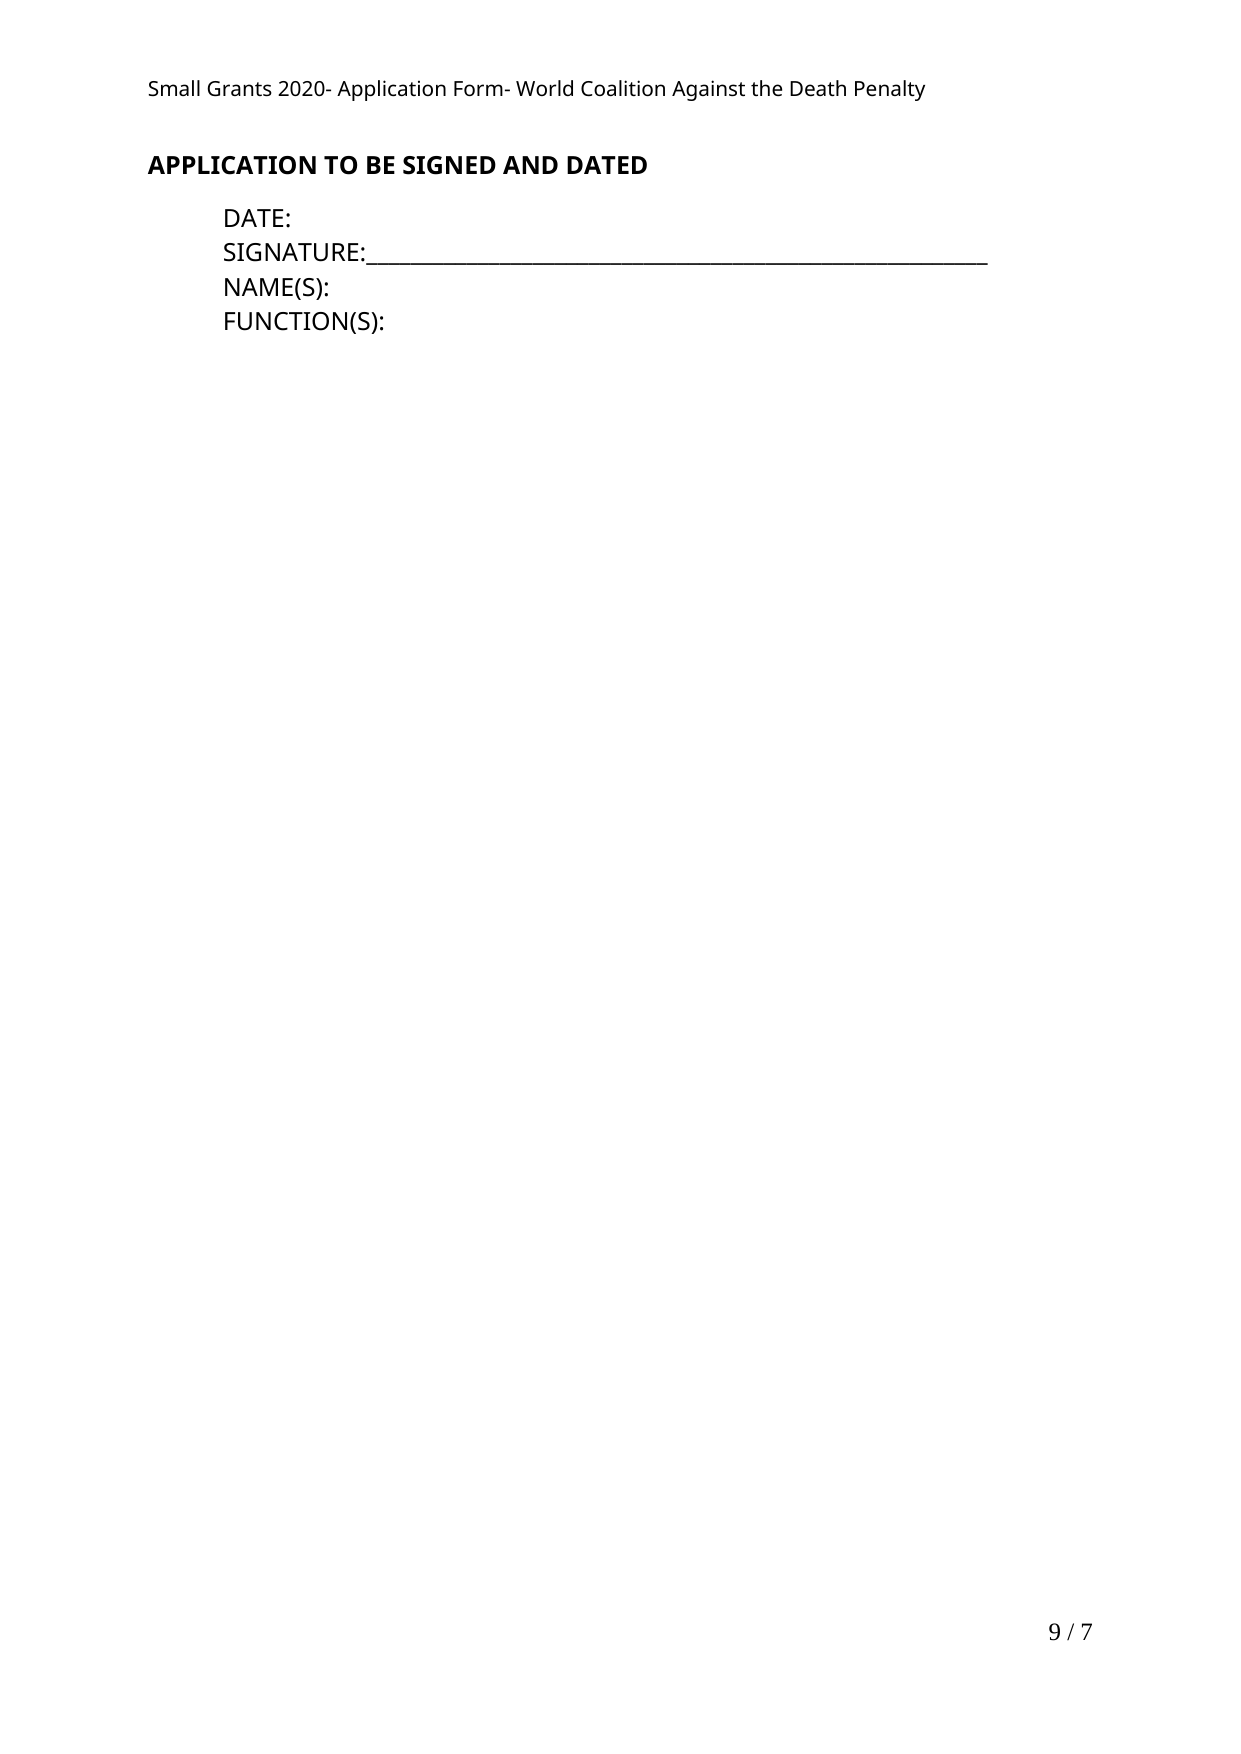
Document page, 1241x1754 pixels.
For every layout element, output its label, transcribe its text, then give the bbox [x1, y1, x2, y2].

text NAME(S): [223, 269, 1093, 303]
text APPLICATION TO BE SIGNED AND DATED [148, 148, 1093, 182]
text SIGNATURE:________________________________________________________ [223, 235, 1093, 269]
text DATE: [223, 201, 1093, 235]
text FUNCTION(S): [223, 303, 1093, 337]
